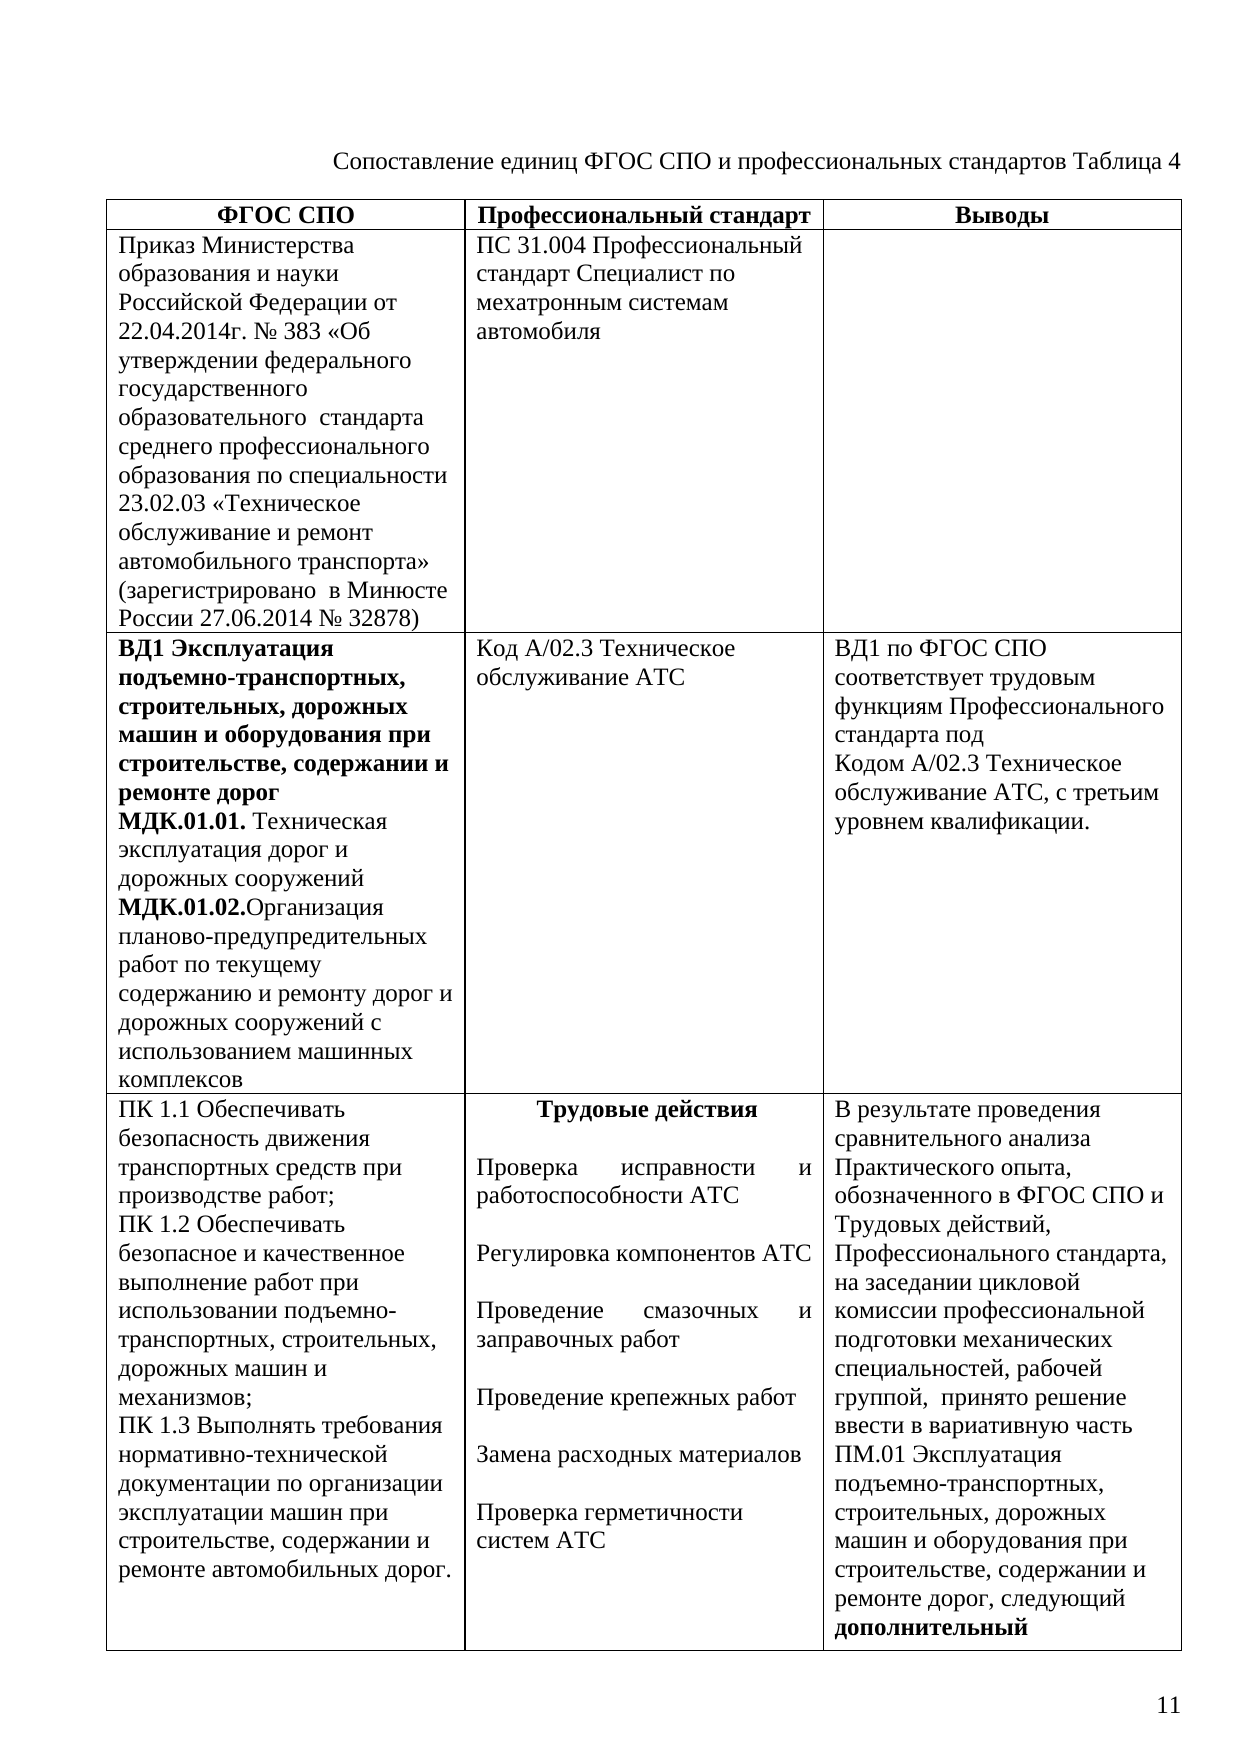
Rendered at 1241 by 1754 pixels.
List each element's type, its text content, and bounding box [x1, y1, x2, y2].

table_cell Код А/02.3 Техническое обслуживание АТС [466, 633, 823, 1093]
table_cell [107, 1094, 464, 1650]
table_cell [824, 1094, 1181, 1650]
table_header ФГОС СПО [107, 200, 464, 229]
table_cell ВД1 по ФГОС СПО соответствует трудовым функциям Профессионального стандарта под Кодом А/02.3 Техническое обслуживание АТС, с третьим уровнем квалификации. [824, 633, 1181, 1093]
text Сопоставление единиц ФГОС СПО и профессиональных стандартов Таблица 4 [118, 146, 1181, 175]
table_cell Приказ Министерства образования и науки Российской Федерации от 22.04.2014г. № 383 «Об утверждении федерального государственного образовательного стандарта среднего профессионального образования по специальности 23.02.03 «Техническое обслуживание и ремонт автомобильного транспорта» (зарегистрировано в Минюсте России 27.06.2014 № 32878) [107, 230, 464, 632]
table_cell ПС 31.004 Профессиональный стандарт Специалист по мехатронным системам автомобиля [466, 230, 823, 632]
table_header Выводы [824, 200, 1181, 229]
table_cell [824, 230, 1181, 632]
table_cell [466, 1094, 823, 1650]
table_cell ВД1 Эксплуатация подъемно-транспортных, строительных, дорожных машин и оборудования при строительстве, содержании и ремонте дорог МДК.01.01. Техническая эксплуатация дорог и дорожных сооружений МДК.01.02.Организация планово-предупредительных работ по текущему содержанию и ремонту дорог и дорожных сооружений с использованием машинных комплексов [107, 633, 464, 1093]
table_header Профессиональный стандарт [466, 200, 823, 229]
